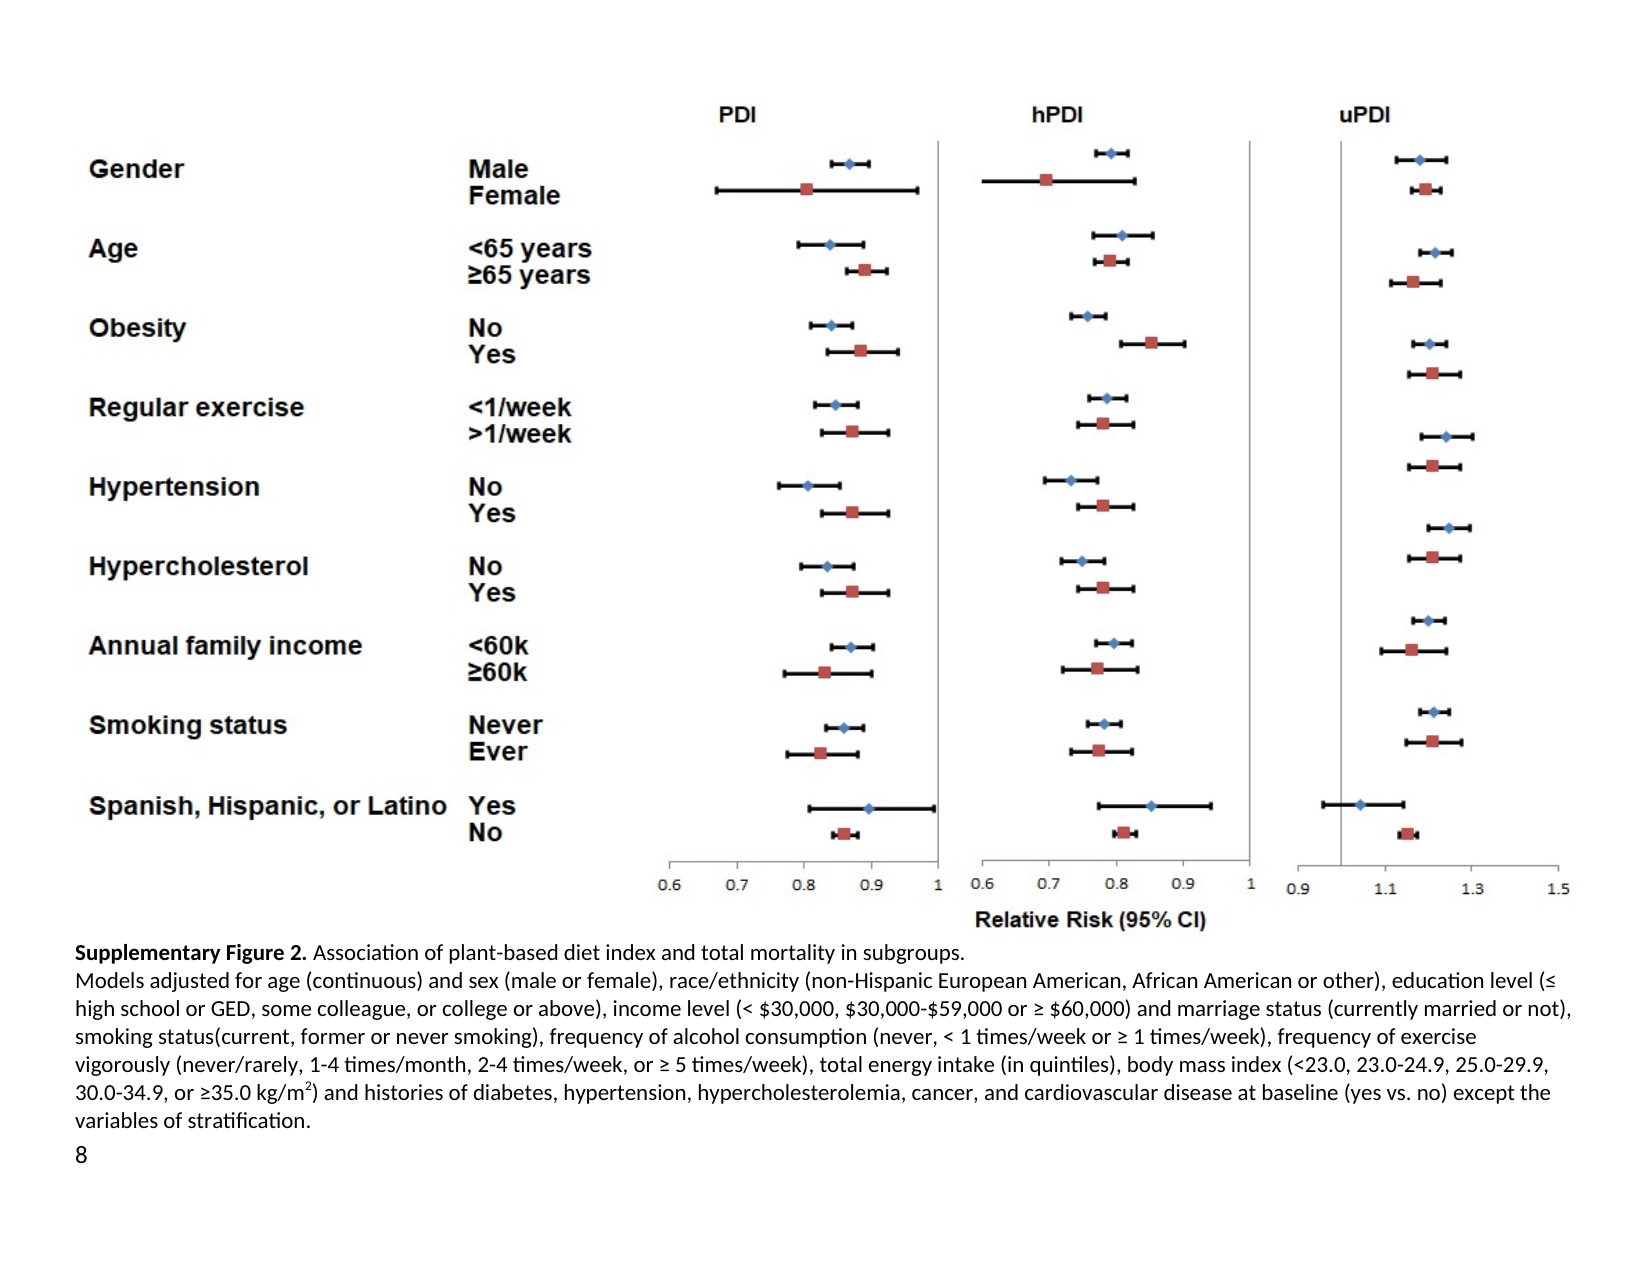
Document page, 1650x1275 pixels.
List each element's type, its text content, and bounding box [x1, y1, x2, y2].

text Models adjusted for age (continuous) and sex (male or female), race/ethnicity (non-Hispanic European American, African American or other), education level (≤ high school or GED, some colleague, or college or above), income level (< $30,000, $30,000-$59,000 or ≥ $60,000) and marriage status (currently married or not), smoking status(current, former or never smoking), frequency of alcohol consumption (never, < 1 times/week or ≥ 1 times/week), frequency of exercise vigorously (never/rarely, 1-4 times/month, 2-4 times/week, or ≥ 5 times/week), total energy intake (in quintiles), body mass index (<23.0, 23.0-24.9, 25.0-29.9, 30.0-34.9, or ≥35.0 kg/m2) and histories of diabetes, hypertension, hypercholesterolemia, cancer, and cardiovascular disease at baseline (yes vs. no) except the variables of stratification. [75, 966, 1575, 1134]
picture [75, 100, 1575, 938]
text Supplementary Figure 2. Association of plant-based diet index and total mortality in subgroups. [75, 938, 1575, 966]
